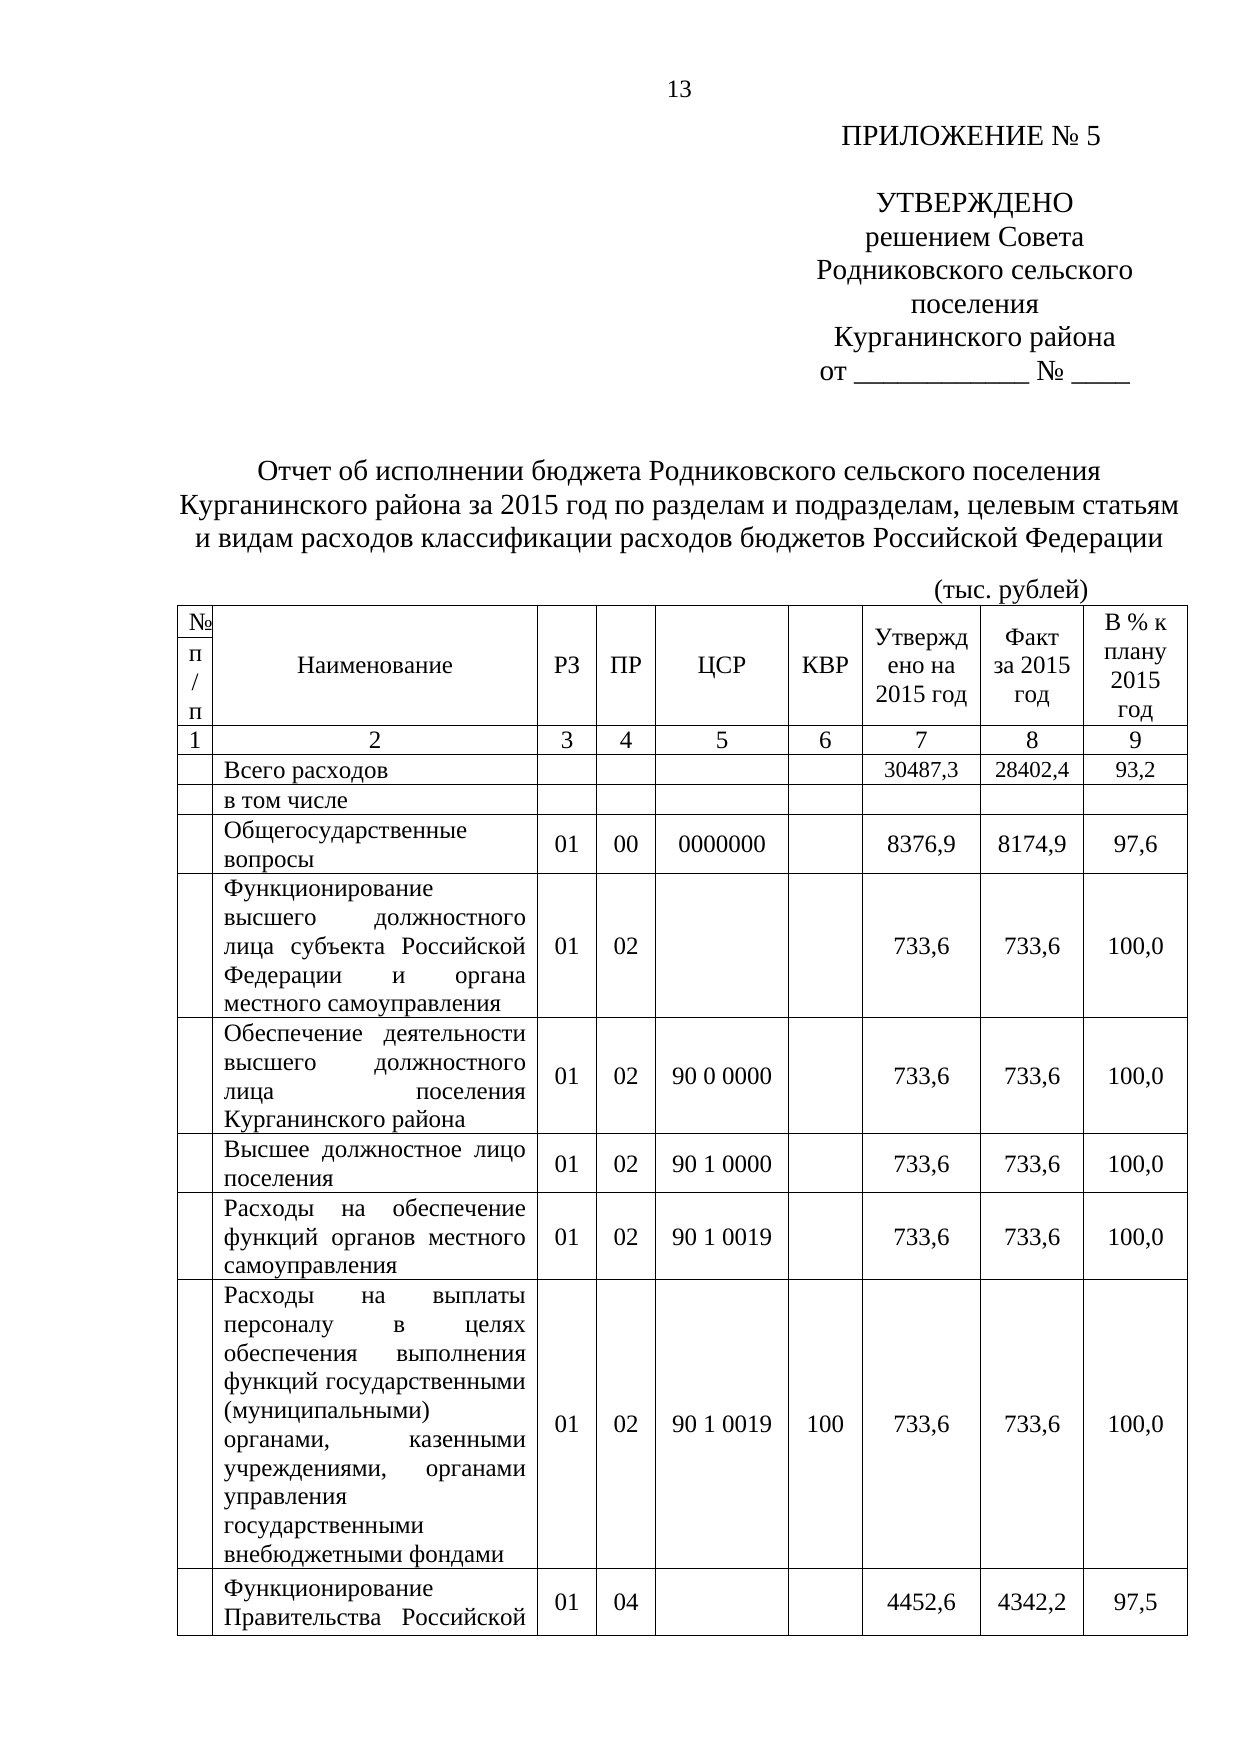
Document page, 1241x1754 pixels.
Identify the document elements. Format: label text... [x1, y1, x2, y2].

table_cell 97,6 [1084, 815, 1187, 872]
table_cell [597, 755, 655, 784]
table_cell [863, 785, 980, 814]
table_cell [981, 785, 1083, 814]
table_cell 00 [597, 815, 655, 872]
table_cell 6 [789, 726, 862, 754]
table_cell [789, 785, 862, 814]
table_cell 90 1 0000 [656, 1134, 788, 1192]
table_cell 733,6 [981, 874, 1083, 1017]
text поселения [768, 286, 1181, 319]
table_header ПР [597, 606, 655, 724]
table_header КВР [789, 606, 862, 724]
table_cell 0000000 [656, 815, 788, 872]
table_cell 8 [981, 726, 1083, 754]
table_cell 93,2 [1084, 755, 1187, 784]
table_cell 4 [597, 726, 655, 754]
table_cell 30487,3 [863, 755, 980, 784]
text ПРИЛОЖЕНИЕ № 5 [767, 118, 1181, 152]
table_cell 04 [597, 1569, 655, 1635]
table_cell 100,0 [1084, 1193, 1187, 1279]
table_cell 90 1 0019 [656, 1193, 788, 1279]
table_cell п/п [178, 638, 212, 724]
table_header ЦСР [656, 606, 788, 724]
table_cell Общегосударственные вопросы [213, 815, 537, 872]
table_cell 2 [213, 726, 537, 754]
table_cell 01 [538, 1193, 596, 1279]
table_header № [178, 606, 212, 637]
table_cell 733,6 [863, 1280, 980, 1568]
text от ____________ № ____ [768, 353, 1181, 386]
table_cell 01 [538, 874, 596, 1017]
table_cell [1084, 785, 1187, 814]
table_cell Расходы на обеспечение функций органов местного самоуправления [213, 1193, 537, 1279]
table_cell [789, 874, 862, 1017]
table_cell 9 [1084, 726, 1187, 754]
table_cell [178, 1280, 212, 1568]
table_cell 28402,4 [981, 755, 1083, 784]
table_cell 733,6 [981, 1193, 1083, 1279]
table_cell [789, 1018, 862, 1133]
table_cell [213, 1569, 537, 1635]
table_cell 90 0 0000 [656, 1018, 788, 1133]
table_cell [789, 1134, 862, 1192]
table_header Факт за 2015 год [981, 606, 1083, 724]
table_cell 100 [789, 1280, 862, 1568]
table_cell 01 [538, 1280, 596, 1568]
table_cell [789, 1193, 862, 1279]
table_cell [597, 785, 655, 814]
table_cell 5 [656, 726, 788, 754]
table_cell Обеспечение деятельности высшего должностного лица поселения Курганинского района [213, 1018, 537, 1133]
table_cell 733,6 [981, 1134, 1083, 1192]
table_cell 02 [597, 1193, 655, 1279]
table_cell [656, 874, 788, 1017]
table_cell Высшее должностное лицо поселения [213, 1134, 537, 1192]
table_cell [178, 1569, 212, 1635]
table_cell 3 [538, 726, 596, 754]
text решением Совета [768, 219, 1181, 252]
text УТВЕРЖДЕНО [768, 185, 1181, 219]
table_cell [178, 785, 212, 814]
table_cell 1 [178, 726, 212, 754]
table_cell 01 [538, 815, 596, 872]
table_cell 100,0 [1084, 1018, 1187, 1133]
table_header Утверждено на 2015 год [863, 606, 980, 724]
table_cell 733,6 [863, 1018, 980, 1133]
table_cell 97,5 [1084, 1569, 1187, 1635]
text Родниковского сельского [768, 252, 1181, 286]
table_cell 02 [597, 1134, 655, 1192]
table_cell [789, 1569, 862, 1635]
table_cell [178, 1018, 212, 1133]
text Отчет об исполнении бюджета Родниковского сельского поселения Курганинского района за 2015 год по разделам и подразделам, целевым статьям и видам расходов классификации расходов бюджетов Российской Федерации [177, 453, 1181, 554]
table_cell [538, 755, 596, 784]
table_cell 01 [538, 1134, 596, 1192]
table_cell 8376,9 [863, 815, 980, 872]
table_cell [789, 815, 862, 872]
table_cell 01 [538, 1569, 596, 1635]
table_header В % к плану 2015 год [1084, 606, 1187, 724]
table_cell 100,0 [1084, 874, 1187, 1017]
table_cell 100,0 [1084, 1134, 1187, 1192]
table_cell 8174,9 [981, 815, 1083, 872]
table_cell Всего расходов [213, 755, 537, 784]
table_cell 733,6 [981, 1280, 1083, 1568]
table_cell [538, 785, 596, 814]
table_cell [178, 815, 212, 872]
table_cell [178, 755, 212, 784]
table_cell 02 [597, 874, 655, 1017]
table_cell 733,6 [863, 1134, 980, 1192]
text Курганинского района [768, 319, 1181, 353]
text (тыс. рублей) [767, 573, 1181, 604]
table_cell в том числе [213, 785, 537, 814]
table_cell 01 [538, 1018, 596, 1133]
table_cell [656, 755, 788, 784]
table_cell 4342,2 [981, 1569, 1083, 1635]
table_cell 7 [863, 726, 980, 754]
table_cell [178, 1134, 212, 1192]
table_cell 733,6 [981, 1018, 1083, 1133]
table_cell 90 1 0019 [656, 1280, 788, 1568]
table_cell 733,6 [863, 1193, 980, 1279]
table_cell 100,0 [1084, 1280, 1187, 1568]
table_cell [789, 755, 862, 784]
table_cell [656, 1569, 788, 1635]
table_cell [178, 1193, 212, 1279]
table_cell 02 [597, 1280, 655, 1568]
table_cell 02 [597, 1018, 655, 1133]
table_header Наименование [213, 606, 537, 724]
table_header РЗ [538, 606, 596, 724]
table_cell 4452,6 [863, 1569, 980, 1635]
table_cell [656, 785, 788, 814]
table_cell 733,6 [863, 874, 980, 1017]
table_cell Функционирование высшего должностного лица субъекта Российской Федерации и органа местного самоуправления [213, 874, 537, 1017]
table_cell [178, 874, 212, 1017]
